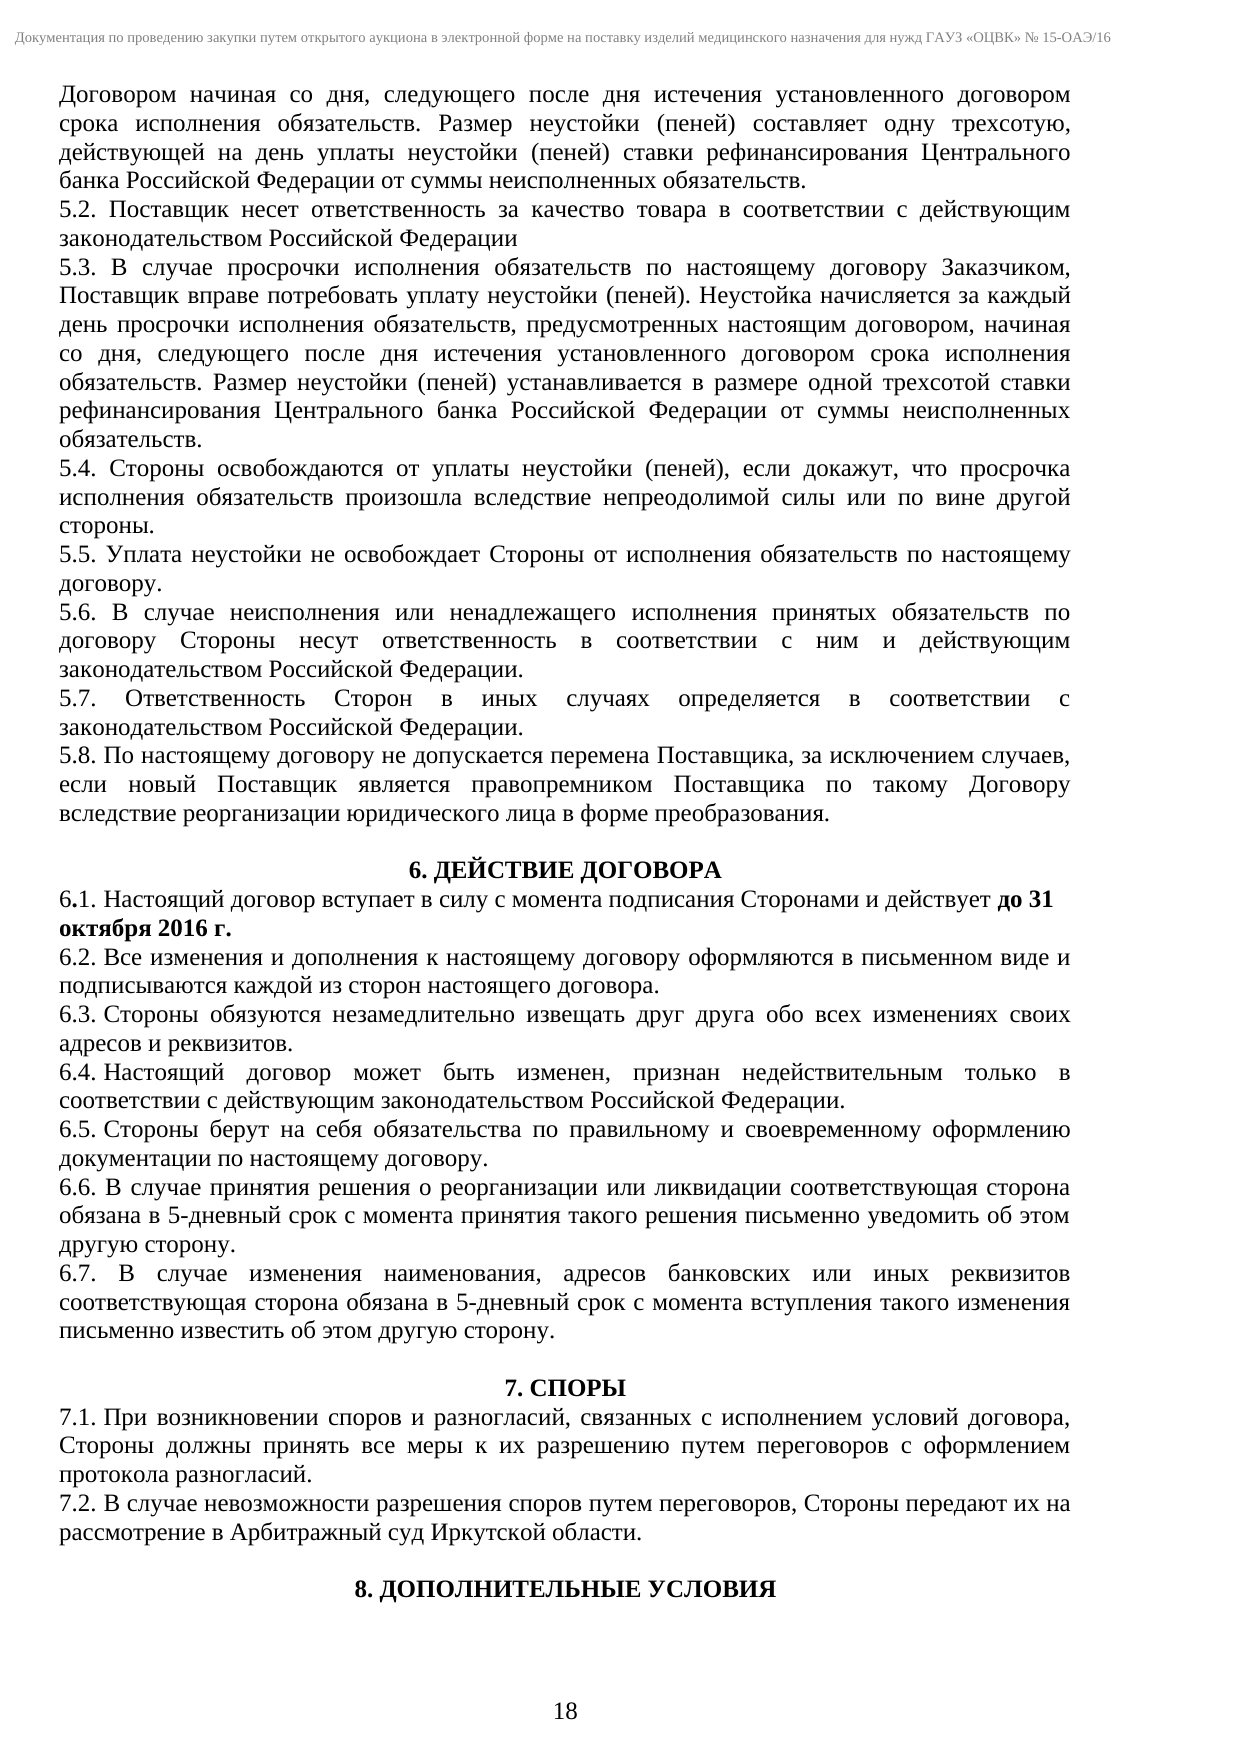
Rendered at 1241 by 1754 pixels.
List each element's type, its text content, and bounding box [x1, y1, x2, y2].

text 6.3. Стороны обязуются незамедлительно извещать друг друга обо всех изменениях своих адресов и реквизитов. [59, 999, 1072, 1057]
text 5.7. Ответственность Сторон в иных случаях определяется в соответствии с законодательством Российской Федерации. [59, 683, 1072, 740]
text 5.2. Поставщик несет ответственность за качество товара в соответствии с действующим законодательством Российской Федерации [59, 194, 1072, 252]
text 5.3. В случае просрочки исполнения обязательств по настоящему договору Заказчиком, Поставщик вправе потребовать уплату неустойки (пеней). Неустойка начисляется за каждый день просрочки исполнения обязательств, предусмотренных настоящим договором, начиная со дня, следующего после дня истечения установленного договором срока исполнения обязательств. Размер неустойки (пеней) устанавливается в размере одной трехсотой ставки рефинансирования Центрального банка Российской Федерации от суммы неисполненных обязательств. [59, 252, 1072, 453]
text 7.2. В случае невозможности разрешения споров путем переговоров, Стороны передают их на рассмотрение в Арбитражный суд Иркутской области. [59, 1488, 1072, 1545]
text 7.1. При возникновении споров и разногласий, связанных с исполнением условий договора, Стороны должны принять все меры к их разрешению путем переговоров с оформлением протокола разногласий. [59, 1402, 1072, 1488]
text 8. ДОПОЛНИТЕЛЬНЫЕ УСЛОВИЯ [59, 1574, 1072, 1603]
text 6.7. В случае изменения наименования, адресов банковских или иных реквизитов соответствующая сторона обязана в 5-дневный срок с момента вступления такого изменения письменно известить об этом другую сторону. [59, 1258, 1072, 1344]
text 6.6. В случае принятия решения о реорганизации или ликвидации соответствующая сторона обязана в 5-дневный срок с момента принятия такого решения письменно уведомить об этом другую сторону. [59, 1172, 1072, 1258]
text 5.4. Стороны освобождаются от уплаты неустойки (пеней), если докажут, что просрочка исполнения обязательств произошла вследствие непреодолимой силы или по вине другой стороны. [59, 453, 1072, 539]
text 5.8. По настоящему договору не допускается перемена Поставщика, за исключением случаев, если новый Поставщик является правопремником Поставщика по такому Договору вследствие реорганизации юридического лица в форме преобразования. [59, 740, 1072, 827]
text 6.4. Настоящий договор может быть изменен, признан недействительным только в соответствии с действующим законодательством Российской Федерации. [59, 1057, 1072, 1114]
text 5.6. В случае неисполнения или ненадлежащего исполнения принятых обязательств по договору Стороны несут ответственность в соответствии с ним и действующим законодательством Российской Федерации. [59, 597, 1072, 683]
text 6.5. Стороны берут на себя обязательства по правильному и своевременному оформлению документации по настоящему договору. [59, 1114, 1072, 1172]
text 7. СПОРЫ [59, 1373, 1072, 1402]
text 6.2. Все изменения и дополнения к настоящему договору оформляются в письменном виде и подписываются каждой из сторон настоящего договора. [59, 942, 1072, 999]
text 6. ДЕЙСТВИЕ ДОГОВОРА [59, 855, 1072, 884]
text 6.1. Настоящий договор вступает в силу с момента подписания Сторонами и действует до 31 октября 2016 г. [59, 884, 1072, 942]
text 5.5. Уплата неустойки не освобождает Стороны от исполнения обязательств по настоящему договору. [59, 539, 1072, 597]
